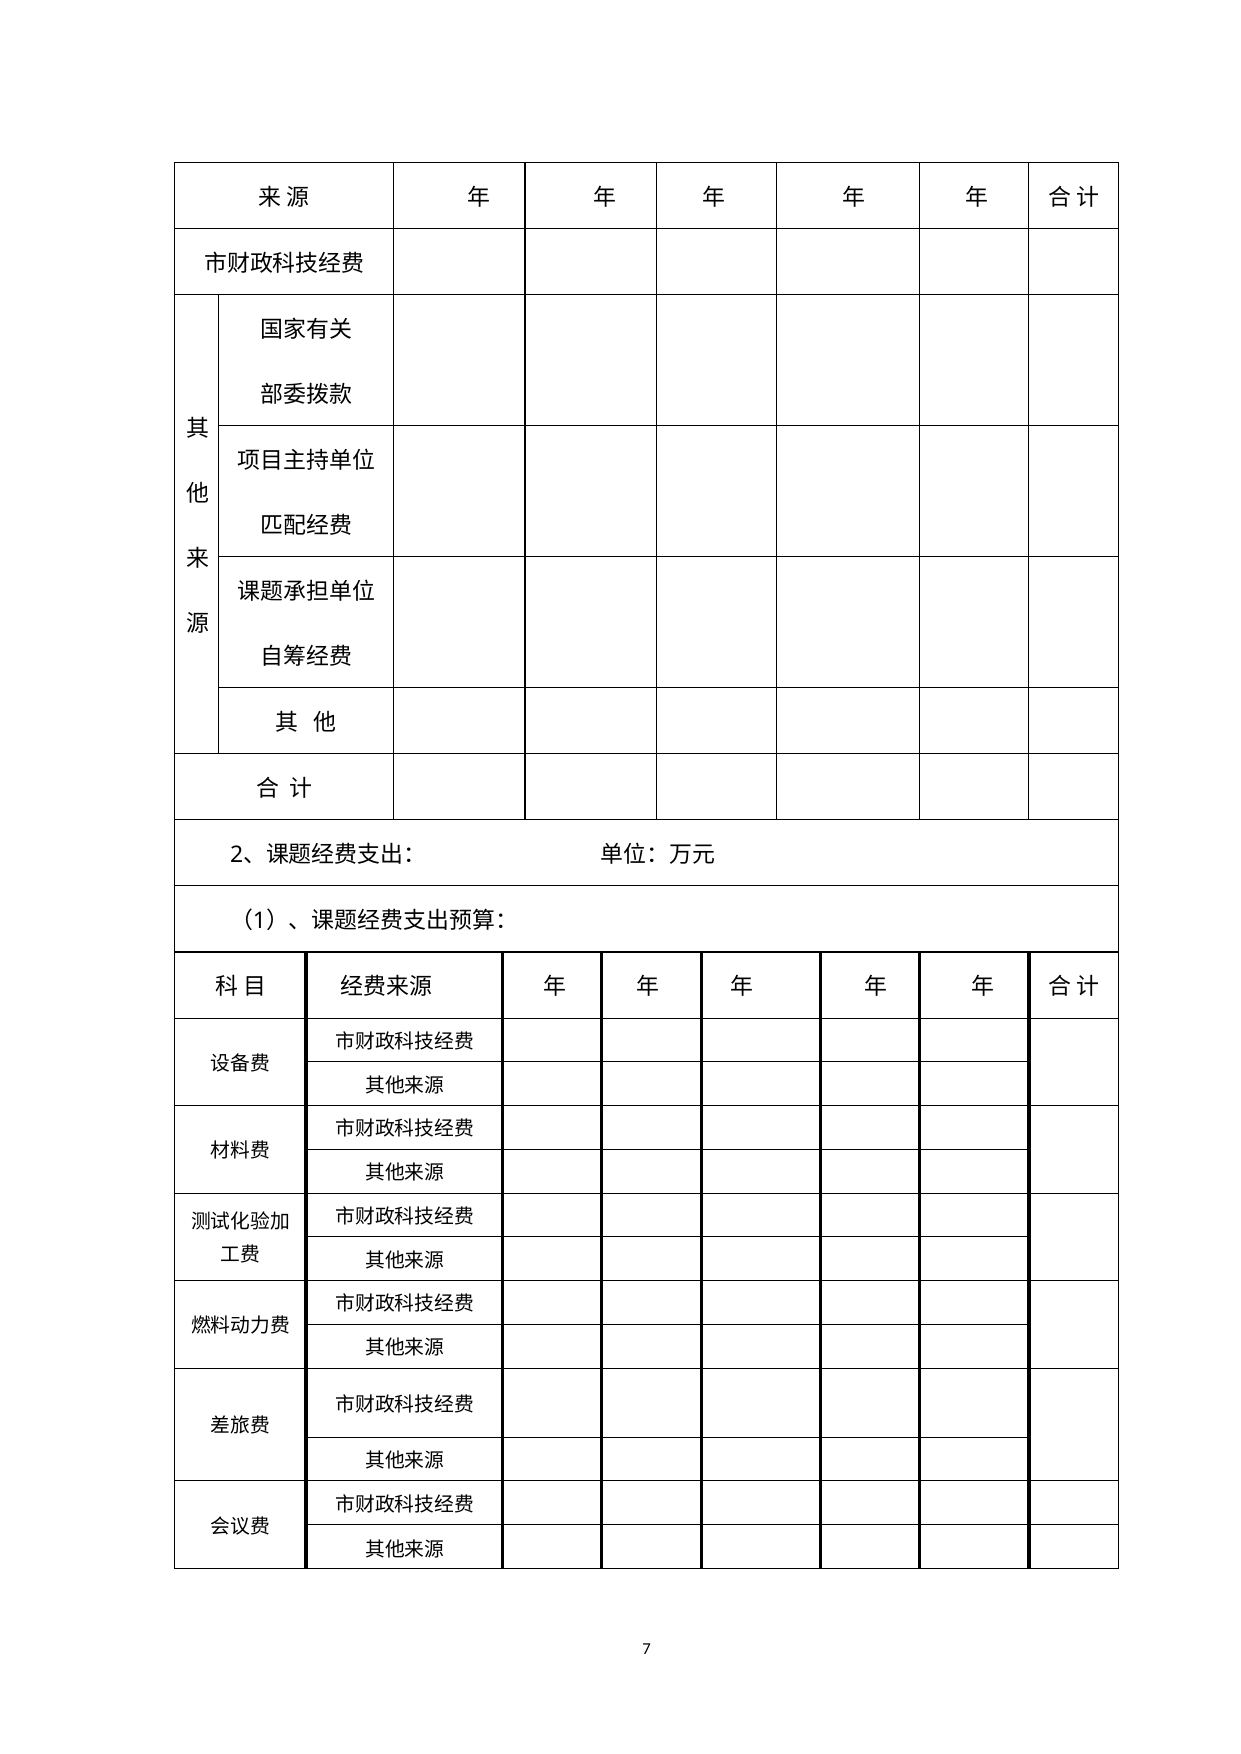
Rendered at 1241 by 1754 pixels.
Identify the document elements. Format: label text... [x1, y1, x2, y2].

table_cell [603, 1062, 700, 1105]
table_cell [1031, 1019, 1118, 1105]
table_cell [822, 1106, 918, 1149]
table_cell [822, 1281, 918, 1324]
table_cell [603, 1369, 700, 1437]
table_cell [1029, 229, 1118, 294]
table_cell [921, 1150, 1027, 1192]
table_cell [822, 1062, 918, 1105]
table_cell [603, 1237, 700, 1280]
table_cell 年 [394, 163, 524, 228]
table_cell 测试化验加工费 [175, 1194, 304, 1280]
table_cell [504, 1062, 600, 1105]
table_cell [504, 1325, 600, 1367]
table_cell 年 [703, 953, 819, 1017]
table_cell [1031, 1106, 1118, 1192]
table_cell [822, 1150, 918, 1192]
table_cell 燃料动力费 [175, 1281, 304, 1367]
table_cell 市财政科技经费 [308, 1019, 501, 1061]
table_cell [394, 754, 524, 819]
table_cell [703, 1325, 819, 1367]
table_cell 市财政科技经费 [308, 1481, 501, 1524]
table_cell 合 计 [175, 754, 393, 819]
table_cell 其他来源 [308, 1438, 501, 1480]
table_cell [526, 295, 656, 425]
table_cell [1031, 1281, 1118, 1367]
table_cell 市财政科技经费 [308, 1194, 501, 1236]
table_cell [1029, 295, 1118, 425]
table_cell [920, 754, 1028, 819]
table_cell 市财政科技经费 [308, 1281, 501, 1324]
table_cell [921, 1237, 1027, 1280]
table_cell [504, 1194, 600, 1236]
table_cell [603, 1106, 700, 1149]
table_cell [822, 1481, 918, 1524]
table_cell [394, 688, 524, 753]
table_cell [603, 1150, 700, 1192]
table_cell [822, 1019, 918, 1061]
table_cell 项目主持单位 匹配经费 [219, 426, 393, 556]
table_cell [920, 557, 1028, 687]
table_cell 差旅费 [175, 1369, 304, 1480]
table_cell 其他来源 [175, 295, 218, 753]
table_cell [920, 426, 1028, 556]
table_cell [921, 1369, 1027, 1437]
table_cell [657, 229, 776, 294]
table_cell 合 计 [1031, 953, 1118, 1017]
table_cell 市财政科技经费 [308, 1106, 501, 1149]
table_cell [822, 1525, 918, 1568]
table_cell [703, 1481, 819, 1524]
table_cell 年 [657, 163, 776, 228]
table_cell [657, 688, 776, 753]
table_cell 年 [777, 163, 919, 228]
table_cell [703, 1237, 819, 1280]
table_cell 年 [504, 953, 600, 1017]
table_cell [703, 1150, 819, 1192]
table_cell [1029, 754, 1118, 819]
table_cell [921, 1194, 1027, 1236]
table_cell [920, 295, 1028, 425]
table_cell [703, 1281, 819, 1324]
table_cell 国家有关 部委拨款 [219, 295, 393, 425]
table_cell 其他来源 [308, 1325, 501, 1367]
table_cell 其 他 [219, 688, 393, 753]
table_cell [504, 1481, 600, 1524]
table_cell 会议费 [175, 1481, 304, 1568]
table_cell [777, 754, 919, 819]
table_cell [703, 1369, 819, 1437]
table_cell 经费来源 [308, 953, 501, 1017]
table_cell [394, 295, 524, 425]
table_cell [703, 1062, 819, 1105]
table_cell 2、课题经费支出： 单位：万元 [175, 820, 1118, 885]
table_cell [777, 229, 919, 294]
table_cell [921, 1106, 1027, 1149]
table_cell 年 [921, 953, 1027, 1017]
table_cell 科 目 [175, 953, 304, 1017]
table_cell [504, 1525, 600, 1568]
table_cell [921, 1438, 1027, 1480]
table_cell [504, 1281, 600, 1324]
table_cell 设备费 [175, 1019, 304, 1105]
table_cell [603, 1281, 700, 1324]
table_cell [603, 1481, 700, 1524]
table_cell [526, 557, 656, 687]
table_cell [822, 1194, 918, 1236]
table_cell [394, 229, 524, 294]
table_cell 年 [822, 953, 918, 1017]
table_cell [777, 295, 919, 425]
table_cell [603, 1325, 700, 1367]
table_cell [526, 754, 656, 819]
table_cell 合 计 [1029, 163, 1118, 228]
table_cell [703, 1019, 819, 1061]
table_cell [703, 1438, 819, 1480]
table_cell [603, 1525, 700, 1568]
table_cell [1029, 426, 1118, 556]
table_cell [603, 1194, 700, 1236]
table_cell [920, 688, 1028, 753]
table_cell [1031, 1194, 1118, 1280]
table_cell [921, 1325, 1027, 1367]
table_cell [777, 688, 919, 753]
table_cell [504, 1237, 600, 1280]
table_cell 市财政科技经费 [175, 229, 393, 294]
table_cell [526, 229, 656, 294]
table_cell [1029, 557, 1118, 687]
table_cell [822, 1438, 918, 1480]
table_cell [657, 754, 776, 819]
table_cell [504, 1369, 600, 1437]
table_cell 来 源 [175, 163, 393, 228]
table_cell 材料费 [175, 1106, 304, 1192]
table_cell [703, 1525, 819, 1568]
table_cell [657, 426, 776, 556]
table_cell [504, 1019, 600, 1061]
table_cell 其他来源 [308, 1525, 501, 1568]
table_cell [920, 229, 1028, 294]
table_cell [504, 1106, 600, 1149]
table_cell [1029, 688, 1118, 753]
table_cell （1）、课题经费支出预算： [175, 886, 1118, 951]
table_cell [777, 557, 919, 687]
table_cell [921, 1019, 1027, 1061]
table_cell 市财政科技经费 [308, 1369, 501, 1437]
table_cell [394, 557, 524, 687]
table_cell 课题承担单位 自筹经费 [219, 557, 393, 687]
table_cell [1031, 1481, 1118, 1524]
table_cell 年 [920, 163, 1028, 228]
table_cell [703, 1106, 819, 1149]
table_cell 其他来源 [308, 1062, 501, 1105]
table_cell [504, 1150, 600, 1192]
table_cell [703, 1194, 819, 1236]
table_cell [822, 1325, 918, 1367]
table_cell [822, 1237, 918, 1280]
table_cell [394, 426, 524, 556]
table_cell [526, 688, 656, 753]
table_cell [603, 1438, 700, 1480]
table_cell [777, 426, 919, 556]
table_cell [921, 1525, 1027, 1568]
table_cell [526, 426, 656, 556]
table_cell 其他来源 [308, 1150, 501, 1192]
table_cell [921, 1281, 1027, 1324]
table_cell [822, 1369, 918, 1437]
table_cell [921, 1062, 1027, 1105]
table_cell [657, 295, 776, 425]
table_cell 年 [526, 163, 656, 228]
table_cell [603, 1019, 700, 1061]
table_cell 年 [603, 953, 700, 1017]
table_cell [1031, 1525, 1118, 1568]
table_cell 其他来源 [308, 1237, 501, 1280]
table_cell [657, 557, 776, 687]
table_cell [1031, 1369, 1118, 1480]
table_cell [921, 1481, 1027, 1524]
table_cell [504, 1438, 600, 1480]
